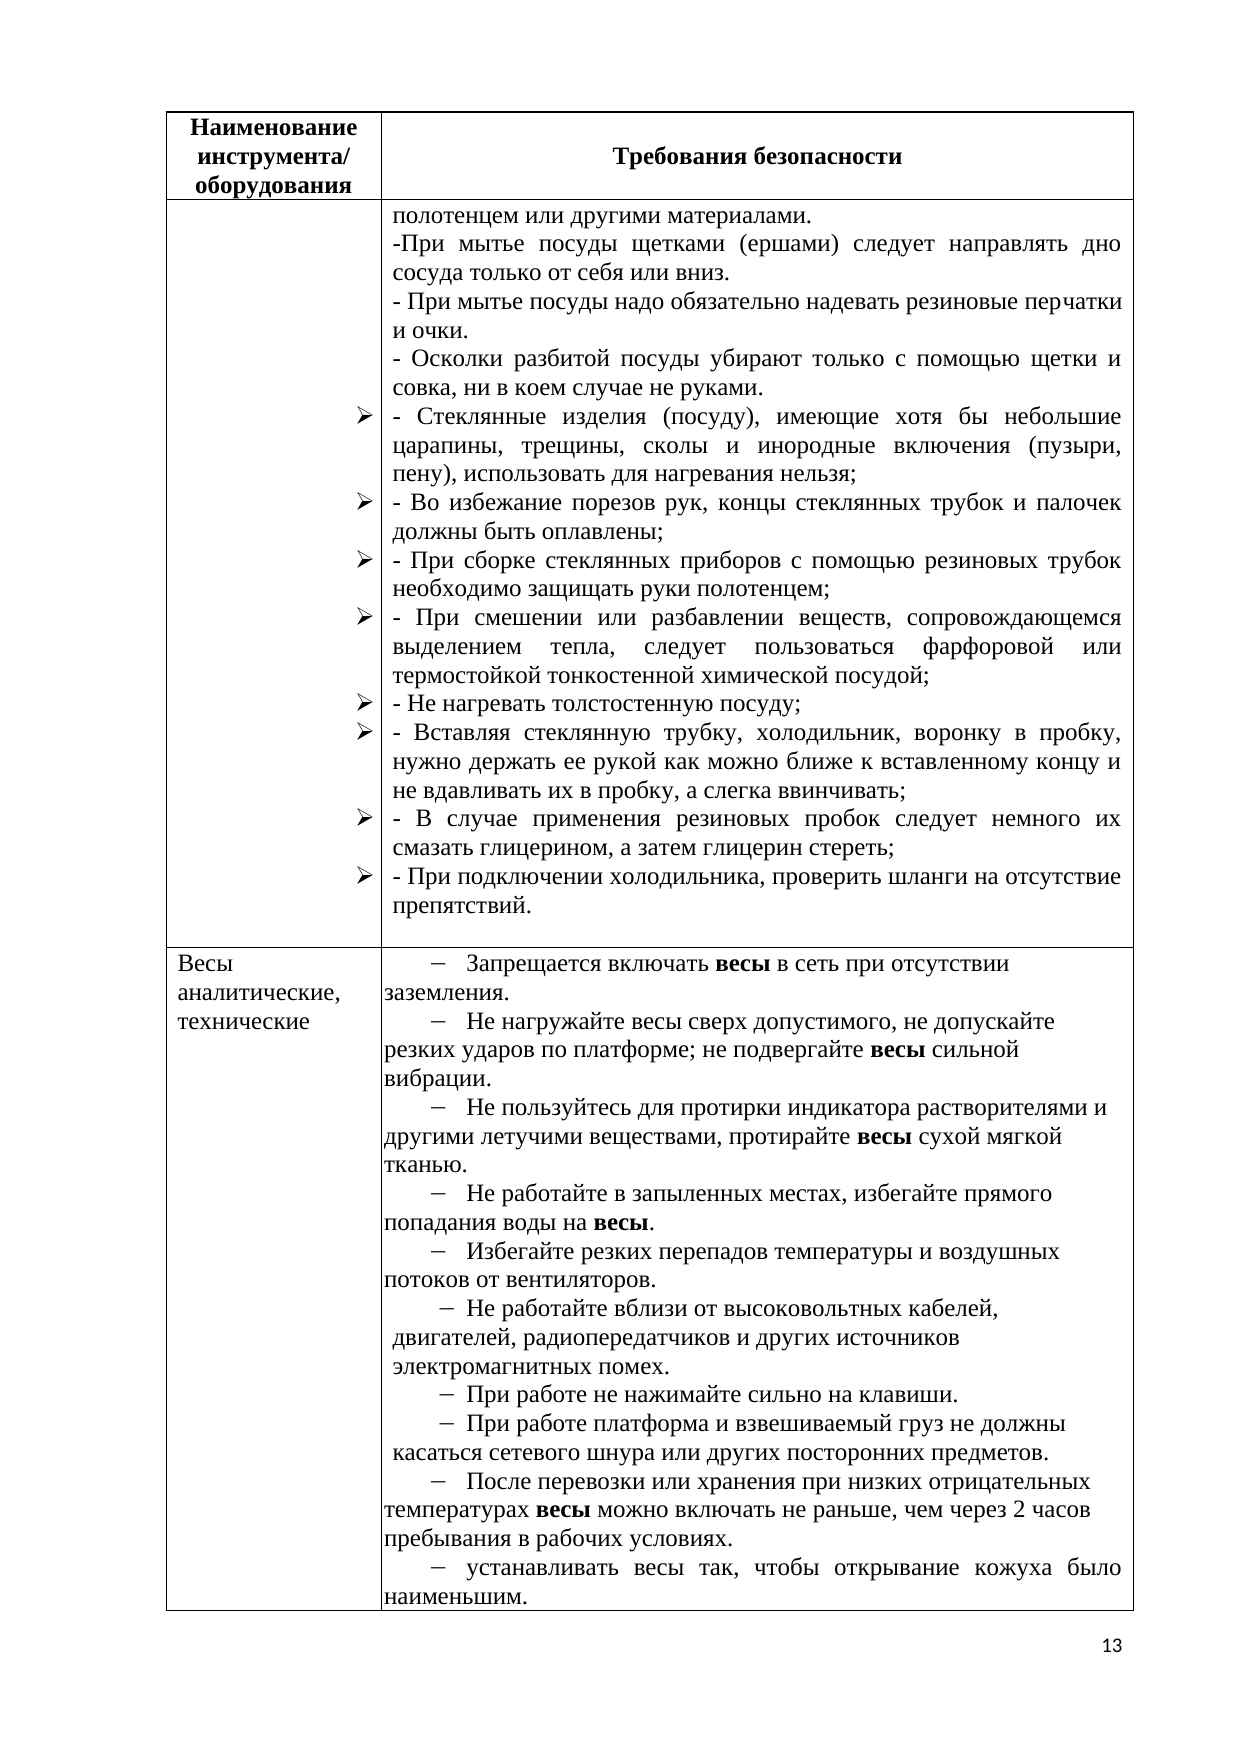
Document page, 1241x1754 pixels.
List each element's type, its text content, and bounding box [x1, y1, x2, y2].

table_header Требования безопасности [382, 113, 1133, 199]
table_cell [382, 948, 1133, 1609]
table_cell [167, 200, 381, 947]
table_header Наименование инструмента/ оборудования [167, 113, 381, 199]
table_cell Весы аналитические, технические [167, 948, 381, 1609]
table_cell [382, 200, 1133, 947]
